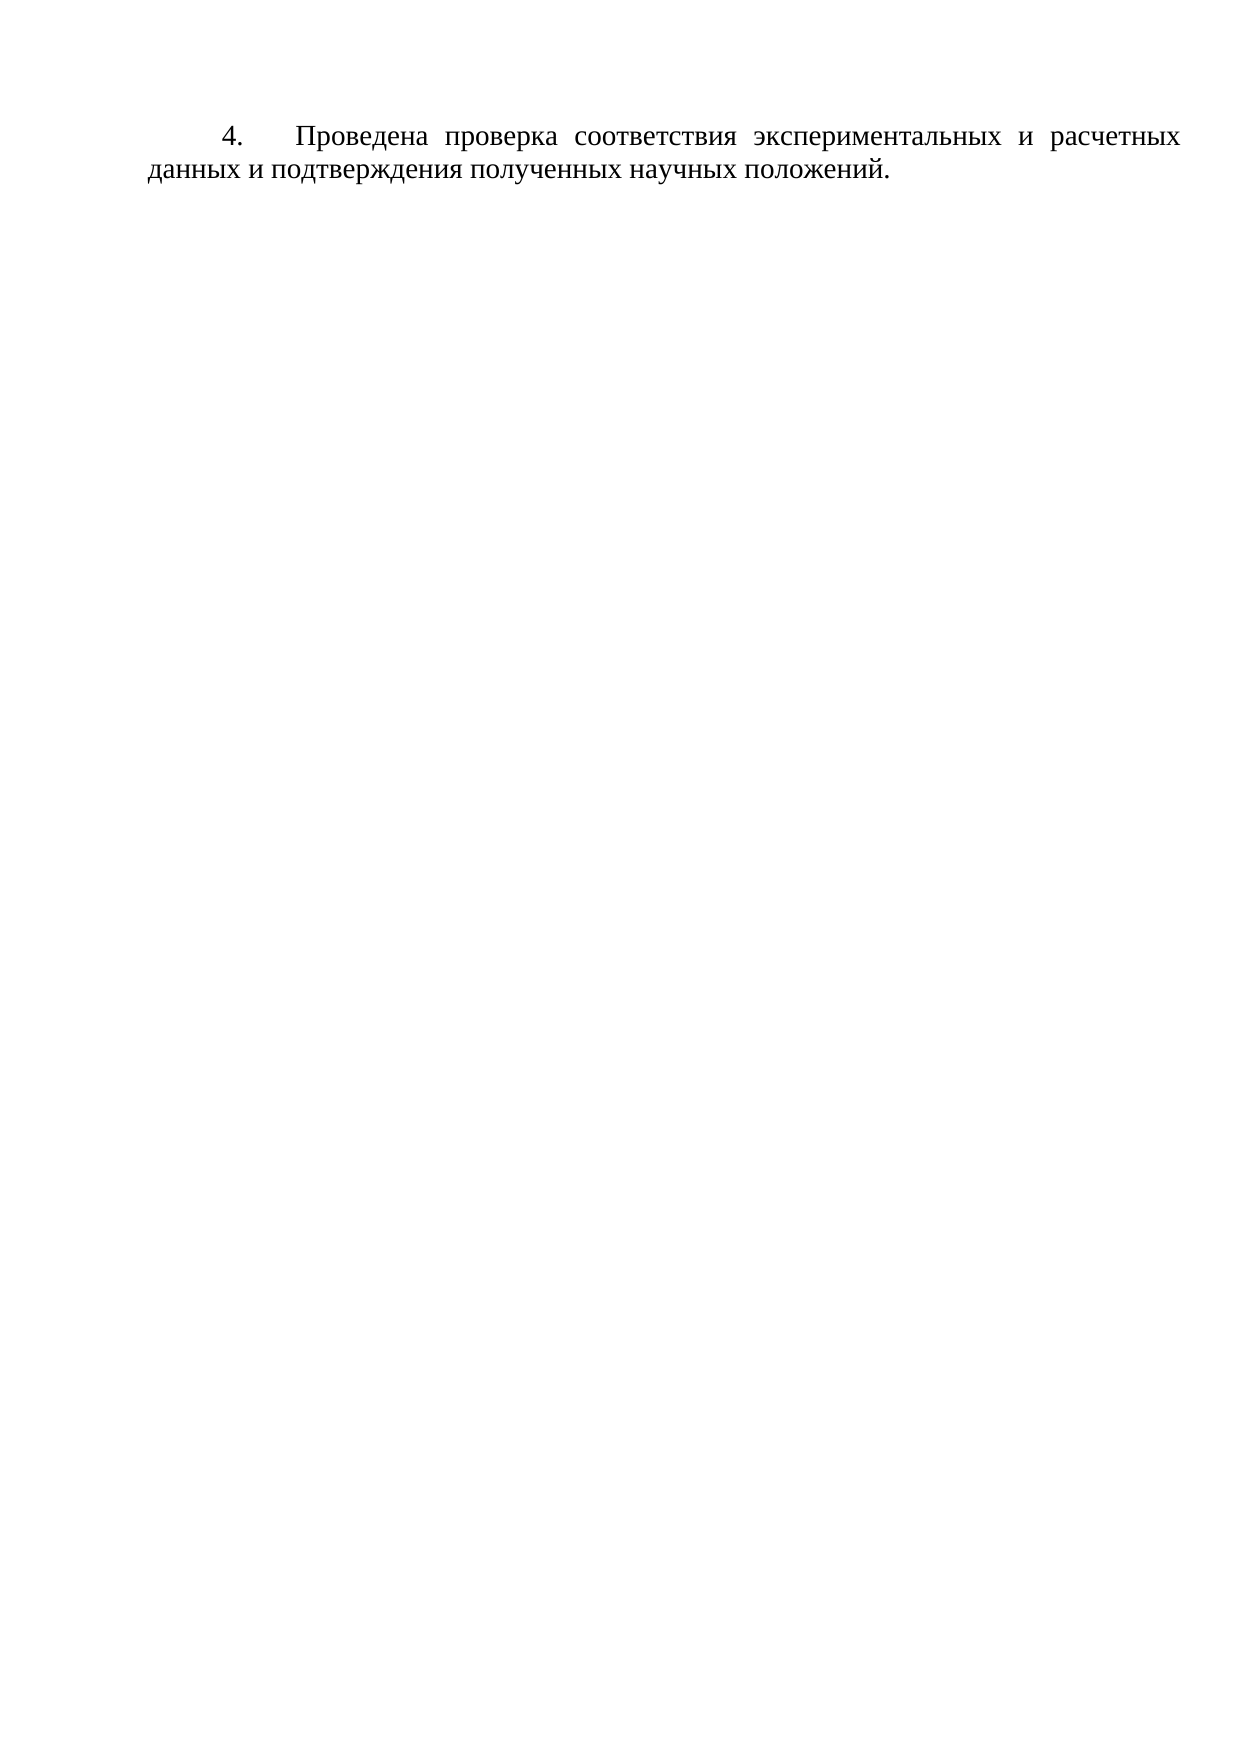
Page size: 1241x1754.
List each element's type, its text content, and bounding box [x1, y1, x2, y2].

list Проведена проверка соответствия экспериментальных и расчетных данных и подтверждения полученных научных положений. [148, 118, 1181, 185]
